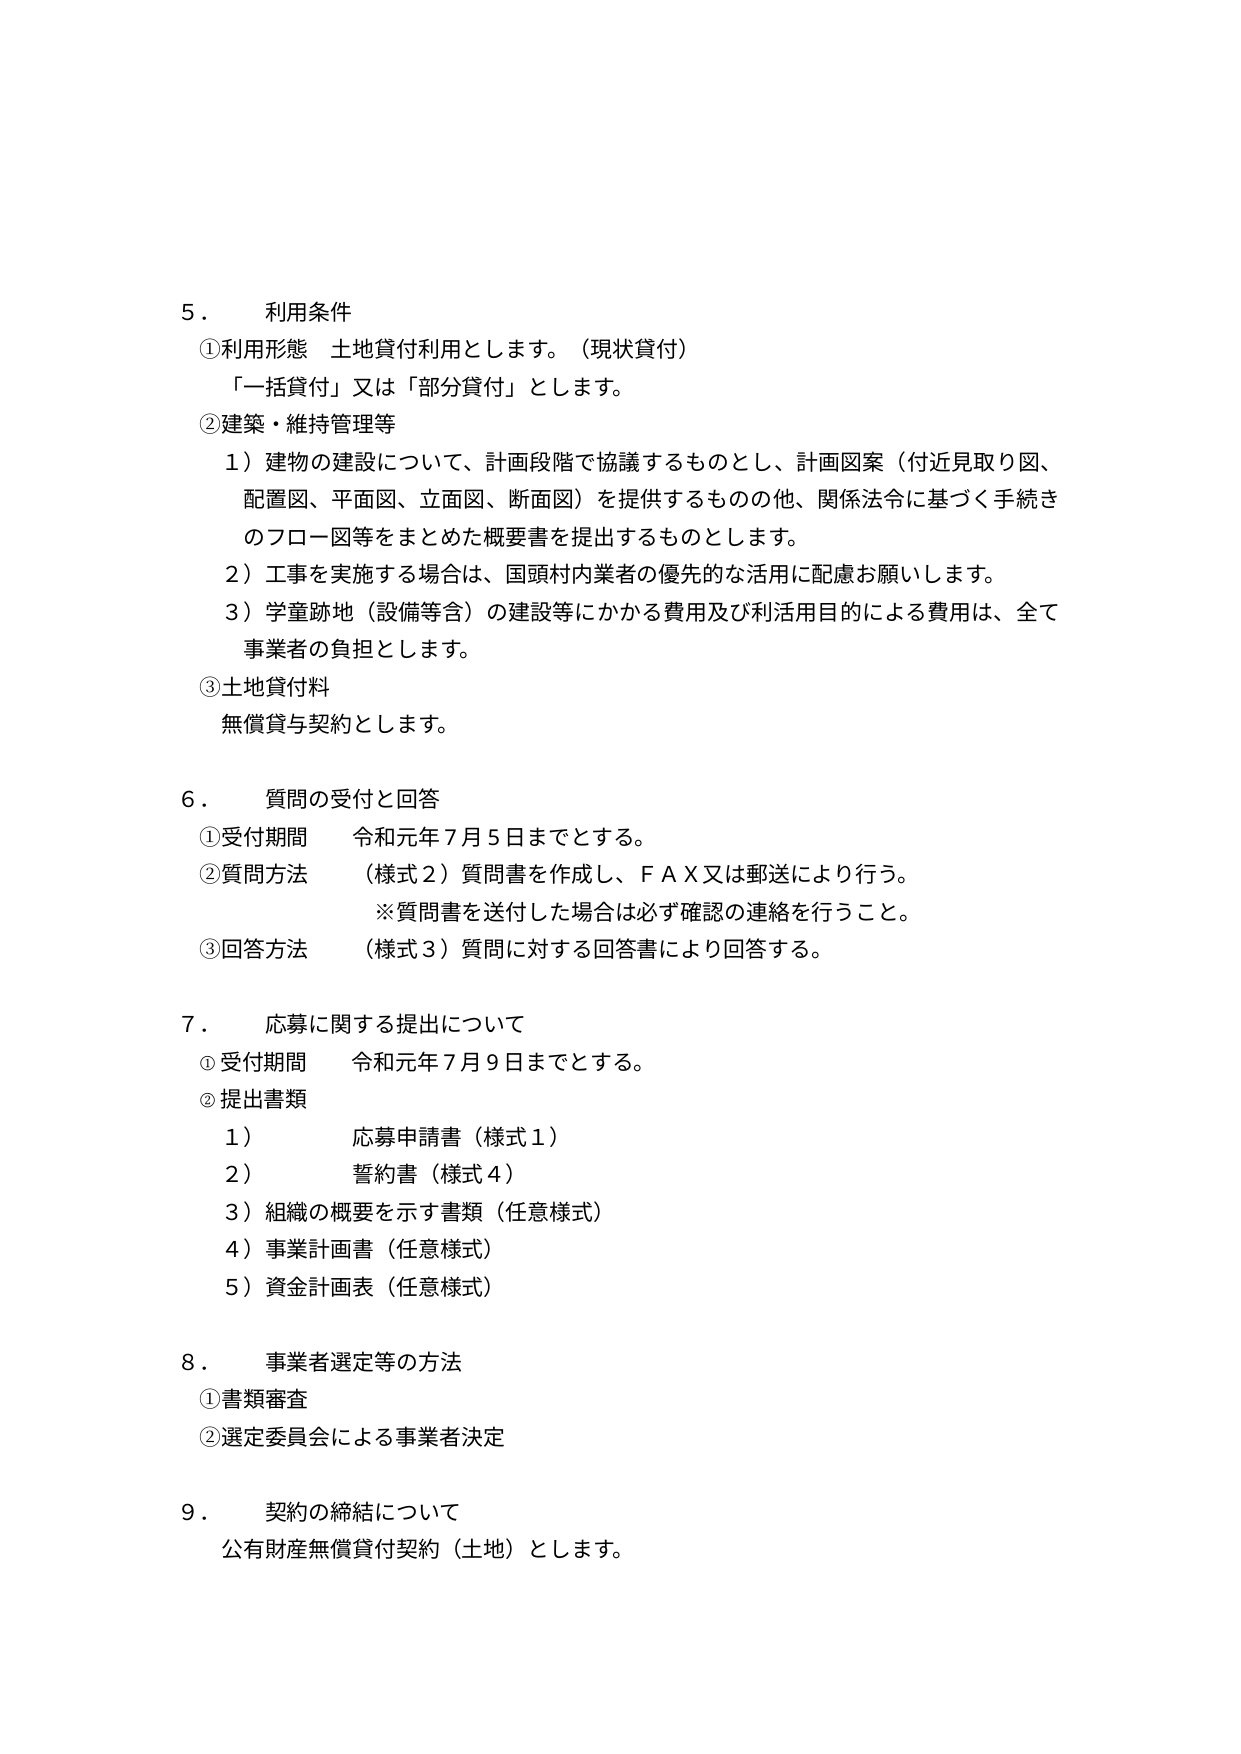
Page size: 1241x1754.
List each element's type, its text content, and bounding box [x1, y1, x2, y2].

list 誓約書（様式４） [221, 1154, 1063, 1192]
text 回答方法 （様式３）質問に対する回答書により回答する。 [177, 929, 1063, 967]
text 受付期間 令和元年7月5日までとする。 [177, 817, 1063, 854]
text ３）学童跡地（設備等含）の建設等にかかる費用及び利活用目的による費用は、全て事業者の負担とします。 [177, 592, 1063, 667]
list 質問の受付と回答 [177, 779, 1063, 817]
list 利用条件 [177, 292, 1063, 329]
text 土地貸付料 [177, 667, 1063, 704]
text 提出書類 [177, 1079, 1063, 1117]
list 契約の締結について [177, 1492, 1063, 1529]
text ３）組織の概要を示す書類（任意様式） [177, 1192, 1063, 1229]
text 質問方法 （様式２）質問書を作成し、ＦＡＸ又は郵送により行う。 [177, 854, 1063, 892]
text 利用形態 土地貸付利用とします。（現状貸付） [177, 329, 1063, 367]
text 選定委員会による事業者決定 [177, 1417, 1063, 1454]
list 応募申請書（様式１） [221, 1117, 1063, 1154]
list 事業者選定等の方法 [177, 1342, 1063, 1379]
text 「一括貸付」又は「部分貸付」とします。 [177, 367, 1063, 404]
text 受付期間 令和元年7月9日までとする。 [177, 1042, 1063, 1079]
text ※質問書を送付した場合は必ず確認の連絡を行うこと。 [177, 892, 1063, 929]
text ２）工事を実施する場合は、国頭村内業者の優先的な活用に配慮お願いします。 [177, 554, 1063, 592]
text 公有財産無償貸付契約（土地）とします。 [221, 1529, 1063, 1567]
text 無償貸与契約とします。 [177, 704, 1063, 742]
list 応募に関する提出について [177, 1004, 1063, 1042]
text １）建物の建設について、計画段階で協議するものとし、計画図案（付近見取り図、配置図、平面図、立面図、断面図）を提供するものの他、関係法令に基づく手続きのフロー図等をまとめた概要書を提出するものとします。 [221, 442, 1063, 554]
text ４）事業計画書（任意様式） [177, 1229, 1063, 1267]
text 書類審査 [177, 1379, 1063, 1417]
text ５）資金計画表（任意様式） [177, 1267, 1063, 1304]
text 建築・維持管理等 [177, 404, 1063, 442]
